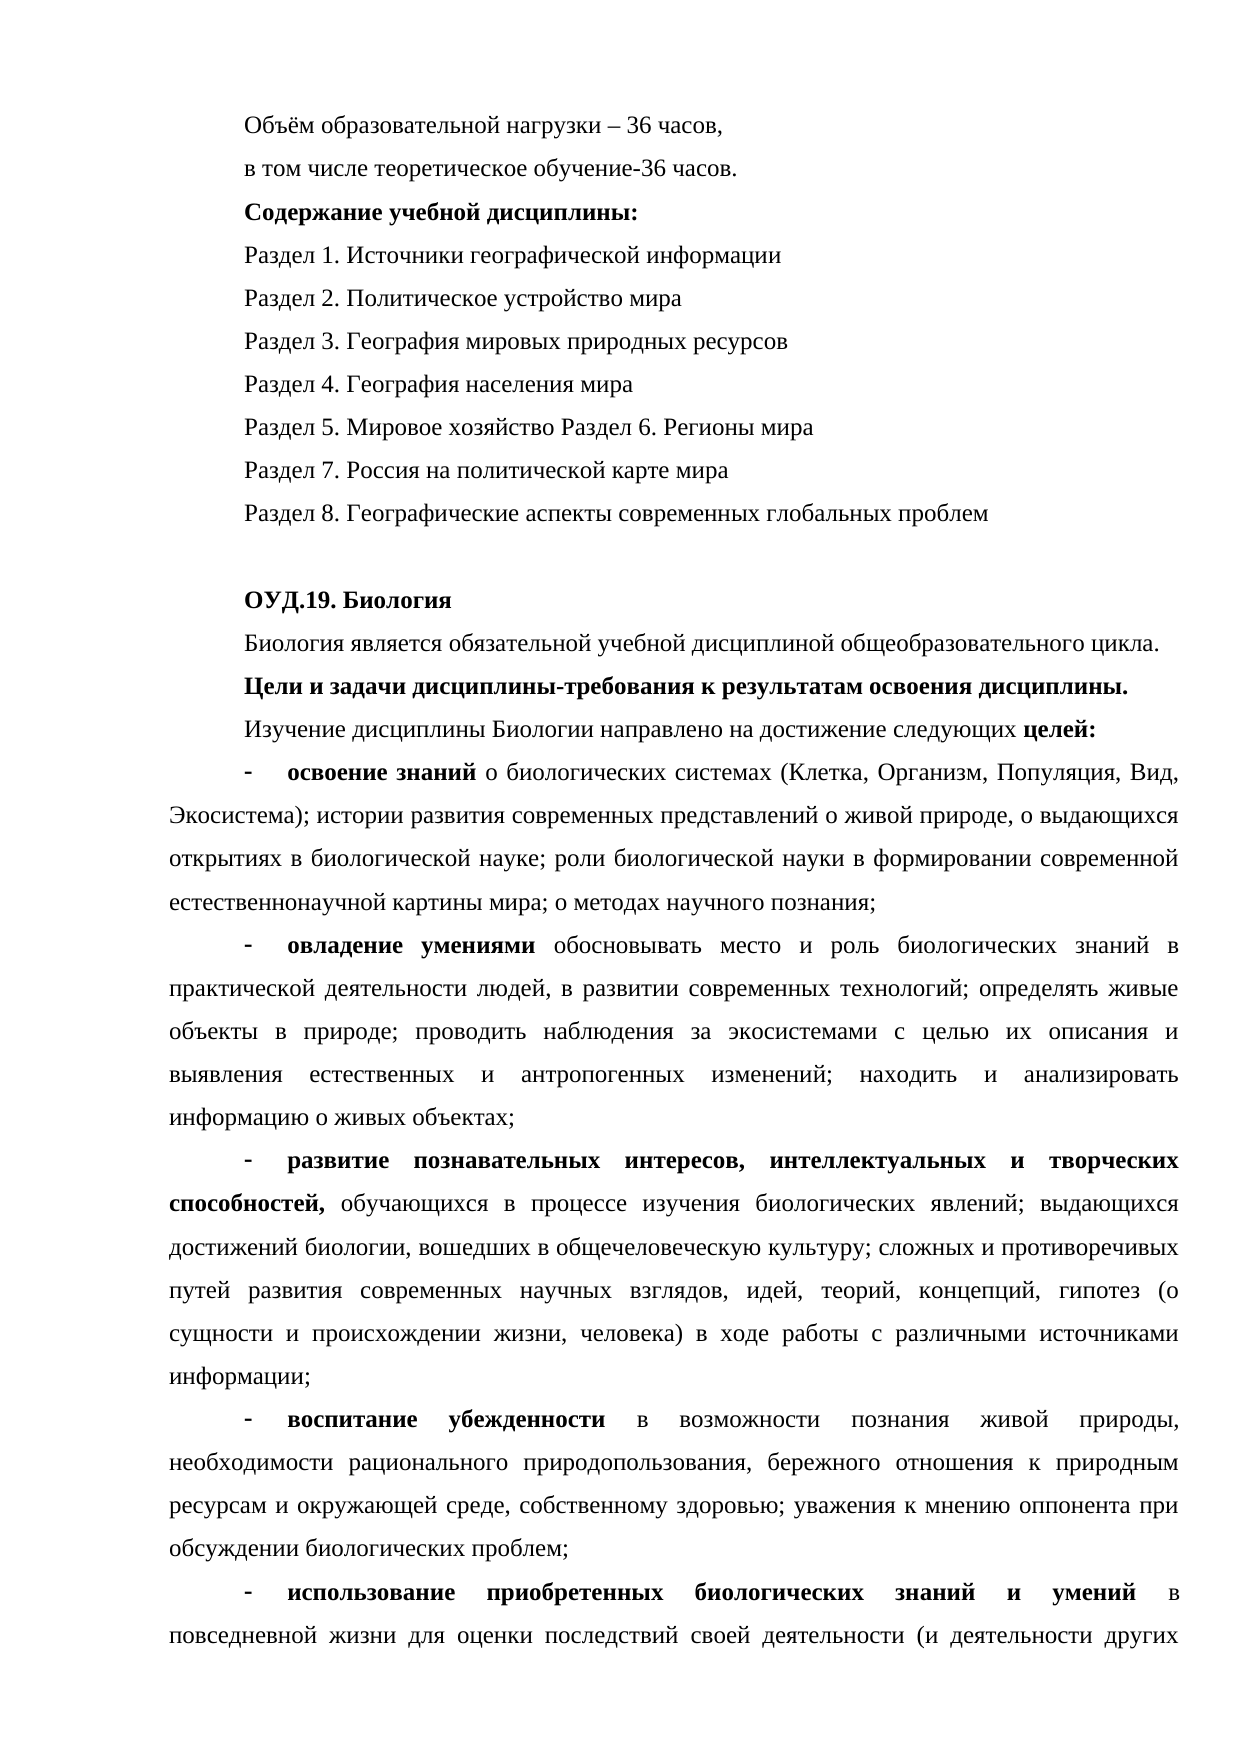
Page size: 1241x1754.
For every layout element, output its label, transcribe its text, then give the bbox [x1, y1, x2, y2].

text Раздел 4. География населения мира [169, 369, 1180, 398]
text Изучение дисциплины Биологии направлено на достижение следующих целей: [169, 714, 1180, 743]
text Раздел 7. Россия на политической карте мира [169, 455, 1180, 484]
list воспитание убежденности в возможности познания живой природы, необходимости рационального природопользования, бережного отношения к природным ресурсам и окружающей среде, собственному здоровью; уважения к мнению оппонента при обсуждении биологических проблем; [169, 1404, 1180, 1562]
list освоение знаний о биологических системах (Клетка, Организм, Популяция, Вид, Экосистема); истории развития современных представлений о живой природе, о выдающихся открытиях в биологической науке; роли биологической науки в формировании современной естественнонаучной картины мира; о методах научного познания; [169, 757, 1180, 915]
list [169, 1577, 1180, 1648]
text в том числе теоретическое обучение-36 часов. [169, 153, 1180, 182]
list овладение умениями обосновывать место и роль биологических знаний в практической деятельности людей, в развитии современных технологий; определять живые объекты в природе; проводить наблюдения за экосистемами с целью их описания и выявления естественных и антропогенных изменений; находить и анализировать информацию о живых объектах; [169, 930, 1180, 1131]
text Раздел 1. Источники географической информации [169, 240, 1180, 268]
text Биология является обязательной учебной дисциплиной общеобразовательного цикла. [169, 628, 1180, 657]
list развитие познавательных интересов, интеллектуальных и творческих способностей, обучающихся в процессе изучения биологических явлений; выдающихся достижений биологии, вошедших в общечеловеческую культуру; сложных и противоречивых путей развития современных научных взглядов, идей, теорий, концепций, гипотез (о сущности и происхождении жизни, человека) в ходе работы с различными источниками информации; [169, 1145, 1180, 1390]
text Объём образовательной нагрузки – 36 часов, [169, 110, 1180, 139]
text Раздел 5. Мировое хозяйство Раздел 6. Регионы мира [169, 412, 1180, 441]
text ОУД.19. Биология [169, 585, 1180, 613]
text Раздел 2. Политическое устройство мира [169, 283, 1180, 312]
text Раздел 3. География мировых природных ресурсов [169, 326, 1180, 355]
text Цели и задачи дисциплины-требования к результатам освоения дисциплины. [169, 671, 1180, 700]
text Содержание учебной дисциплины: [169, 197, 1180, 225]
text Раздел 8. Географические аспекты современных глобальных проблем [169, 498, 1180, 527]
